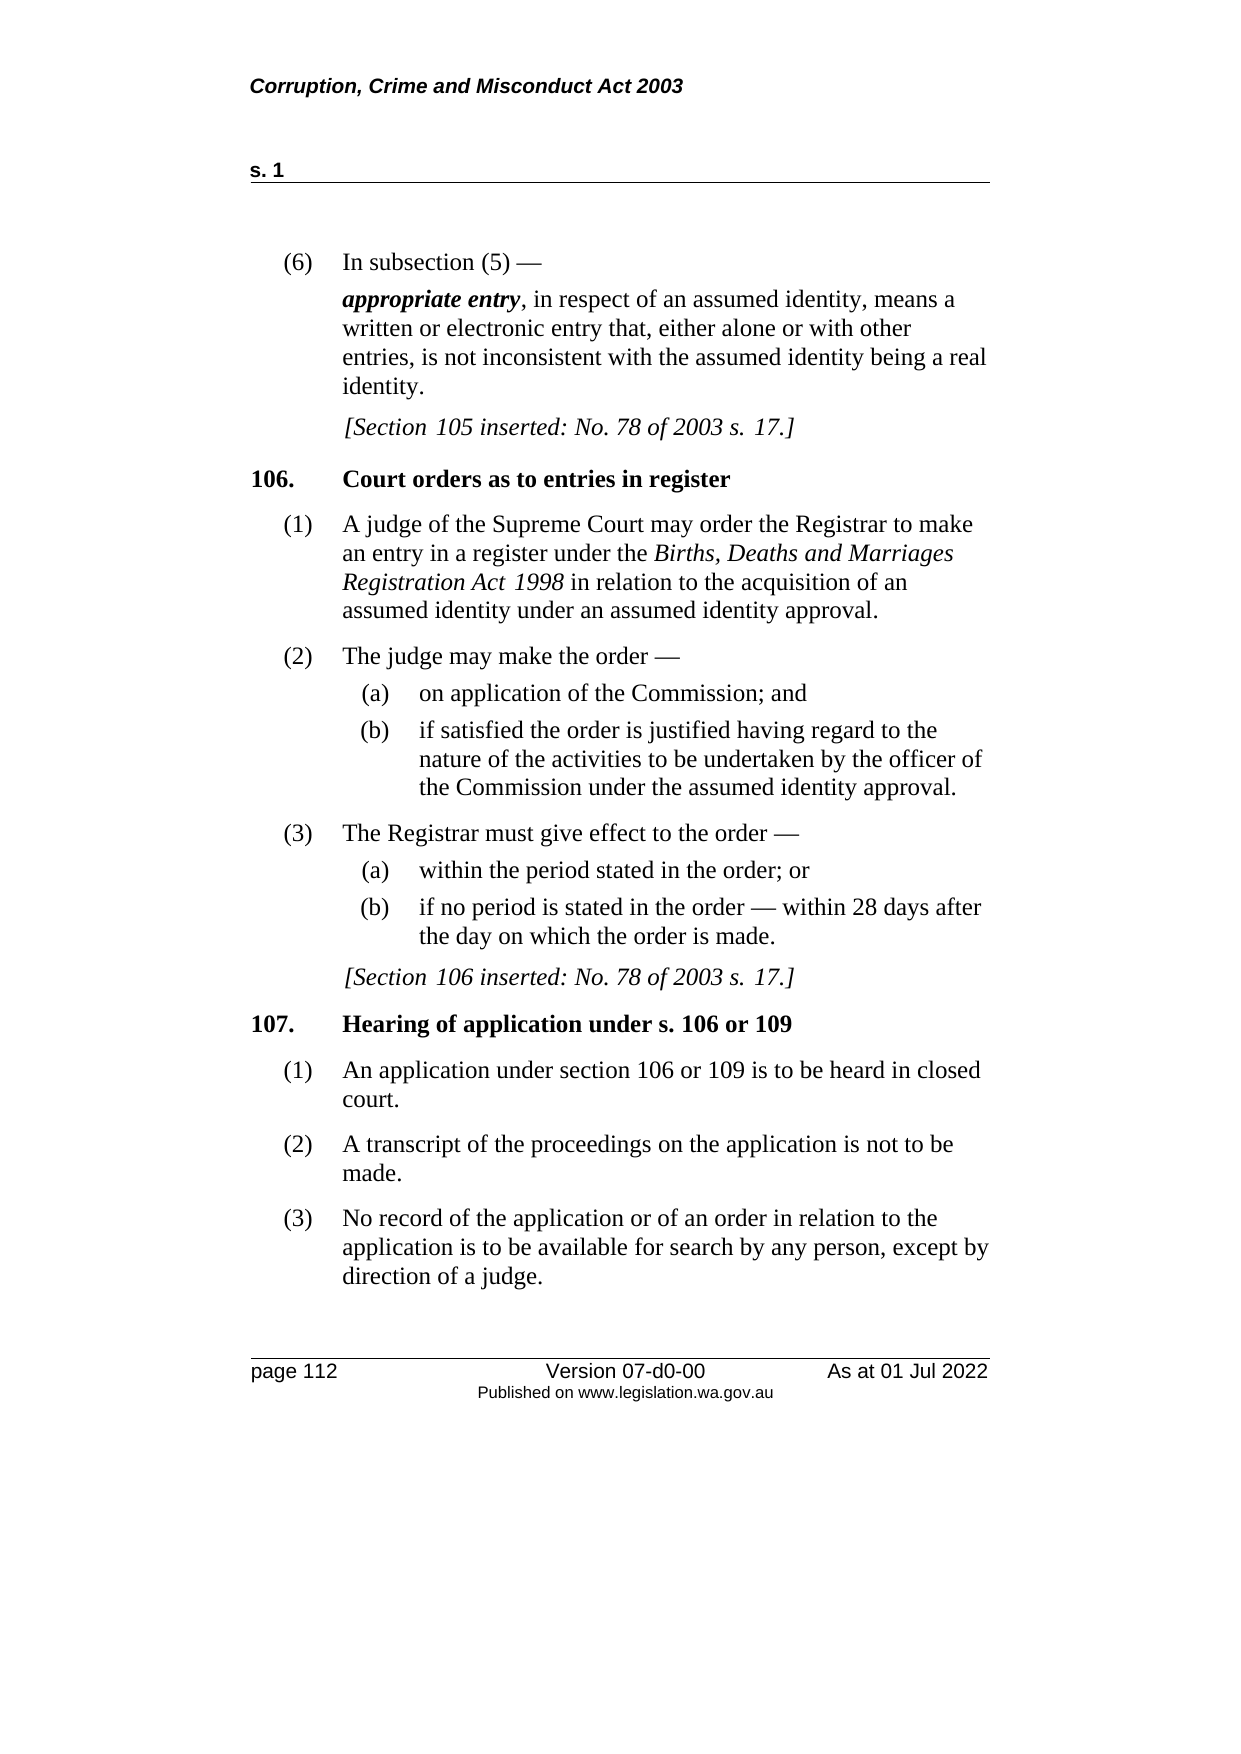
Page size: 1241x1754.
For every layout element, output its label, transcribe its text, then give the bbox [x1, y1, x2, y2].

text (1) An application under section 106 or 109 is to be heard in closed court. [251, 1055, 990, 1112]
subtitle 107. Hearing of application under s. 106 or 109 [251, 1009, 990, 1038]
text (2) The judge may make the order — [251, 641, 990, 669]
text (a) on application of the Commission; and [251, 678, 990, 707]
text (6) In subsection (5) — [251, 247, 990, 276]
text (b) if no period is stated in the order — within 28 days after the day on which the order is made. [251, 892, 990, 949]
text appropriate entry, in respect of an assumed identity, means a written or electronic entry that, either alone or with other entries, is not inconsistent with the assumed identity being a real identity. [251, 284, 990, 399]
text (a) within the period stated in the order; or [251, 855, 990, 884]
subtitle 106. Court orders as to entries in register [251, 464, 990, 492]
text [Section 105 inserted: No. 78 of 2003 s. 17.] [251, 412, 990, 441]
text (2) A transcript of the proceedings on the application is not to be made. [251, 1129, 990, 1187]
text [Section 106 inserted: No. 78 of 2003 s. 17.] [251, 962, 990, 991]
text (3) No record of the application or of an order in relation to the application is to be available for search by any person, except by direction of a judge. [251, 1203, 990, 1289]
text (3) The Registrar must give effect to the order — [251, 818, 990, 847]
text (1) A judge of the Supreme Court may order the Registrar to make an entry in a register under the Births, Deaths and Marriages Registration Act 1998 in relation to the acquisition of an assumed identity under an assumed identity approval. [251, 509, 990, 624]
text (b) if satisfied the order is justified having regard to the nature of the activities to be undertaken by the officer of the Commission under the assumed identity approval. [251, 715, 990, 801]
